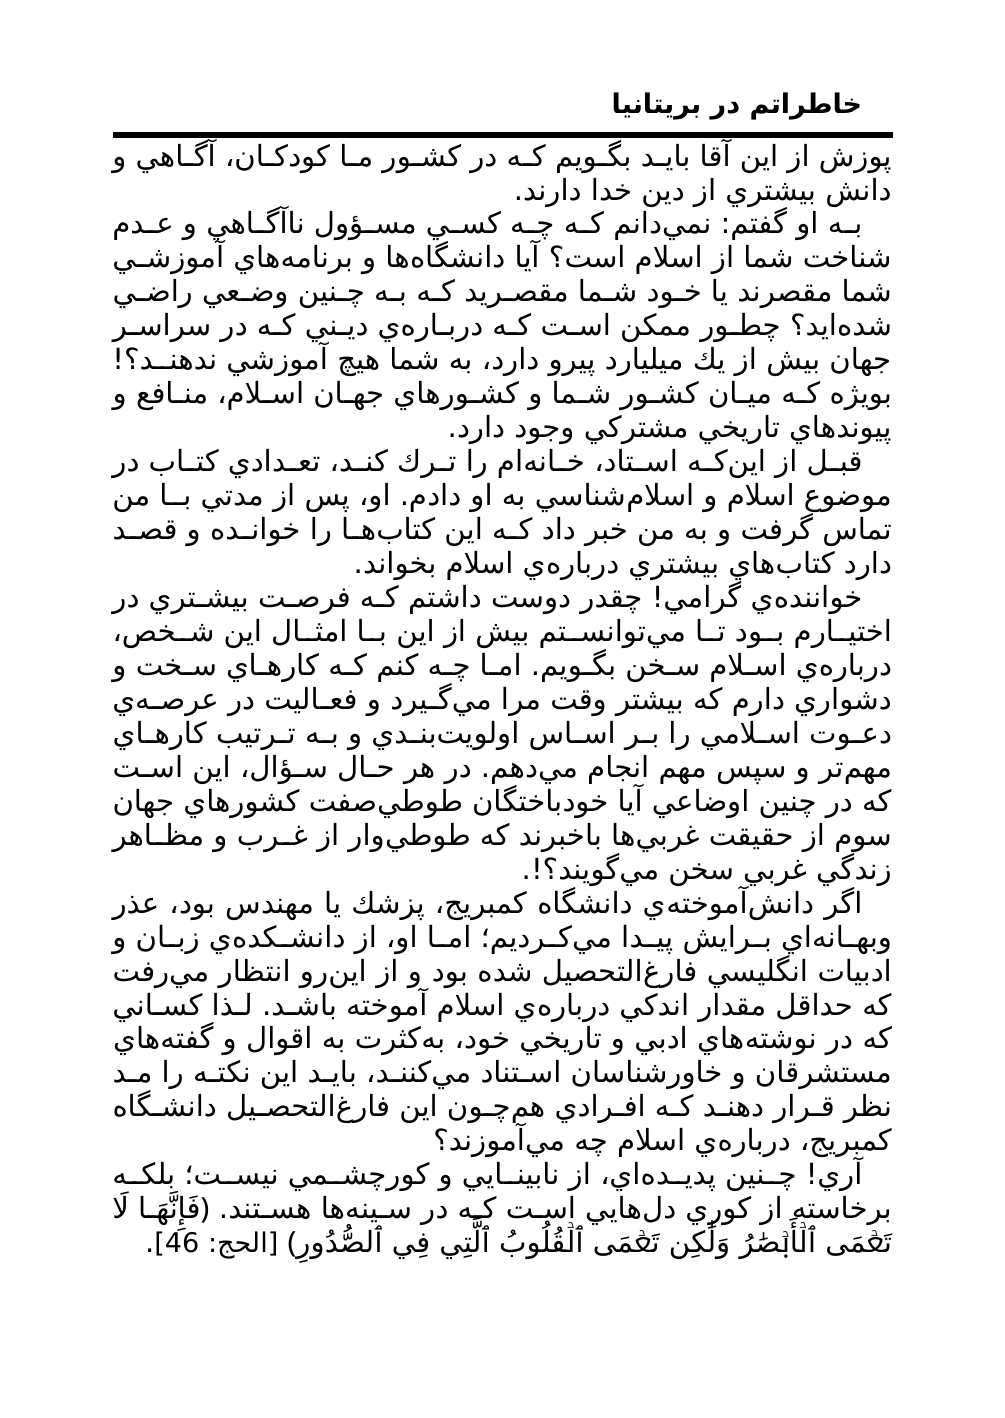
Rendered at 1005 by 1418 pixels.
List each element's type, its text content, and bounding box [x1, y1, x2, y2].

text به او گفتم: نمي‌دانم كه چه كسي مسؤول ناآگاهي و عدم شناخت شما از اسلام است؟ آيا دانشگاه‌ها و برنامه‌هاي آموزشي شما مقصرند يا خود شما مقصريد كه به چنين وضعي راضي شده‌ايد؟ چطور ممكن است كه درباره‌ي ديني كه در سراسر جهان بيش از يك ميليارد پيرو دارد، به شما هيچ آموزشي ندهند؟! بويژه كه ميان كشور شما و كشورهاي جهان اسلام، منافع و پيوندهاي تاريخي مشتركي وجود دارد. [112, 207, 892, 444]
text خواننده‌ي گرامي! چقدر دوست داشتم كه فرصت بيشتري در اختيارم بود تا مي‌توانستم بيش از اين با امثال اين شخص، درباره‌ي اسلام سخن بگويم. اما چه كنم كه كارهاي سخت و دشواري دارم كه بيشتر وقت مرا مي‌گيرد و فعاليت در عرصه‌ي دعوت اسلامي را بر اساس اولويت‌بندي و به ترتيب كارهاي مهم‌تر و سپس مهم انجام مي‌دهم. در هر حال سؤال، اين است كه در چنين اوضاعي آيا خودباختگان طوطي‌صفت كشورهاي جهان سوم از حقيقت غربي‌ها باخبرند كه طوطي‌وار از غرب و مظاهر زندگي غربي سخن مي‌گويند؟!. [112, 580, 892, 886]
text قبل از اين‌كه استاد، خانه‌ام را ترك كند، تعدادي كتاب در موضوع اسلام و اسلام‌شناسي به او دادم. او، پس از مدتي با من تماس گرفت و به من خبر داد كه اين كتاب‌ها را خوانده و قصد دارد كتاب‌هاي بيشتري درباره‌ي اسلام بخواند. [112, 444, 892, 580]
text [112, 139, 892, 207]
text اگر دانش‌آموخته‌ي دانشگاه كمبريج، پزشك يا مهندس بود، عذر وبهانه‌اي برايش پيدا مي‌كرديم؛ اما او، از دانشكده‌ي زبان و ادبيات انگليسي فارغ‌التحصيل شده بود و از اين‌رو انتظار مي‌رفت كه حداقل مقدار اندكي درباره‌ي اسلام آموخته باشد. لذا كساني كه در نوشته‌هاي ادبي و تاريخي خود، به‌كثرت به اقوال و گفته‌هاي مستشرقان و خاورشناسان استناد مي‌كنند، بايد اين نكته را مد نظر قرار دهند كه افرادي هم‌چون اين فارغ‌التحصيل دانشگاه كمبريج، درباره‌ي اسلام چه مي‌آموزند؟ [112, 886, 892, 1158]
text آري! چنين پديده‌اي، از نابينايي و كورچشمي نيست؛ بلكه برخاسته از كوري دل‌هايي است كه در سينه‌ها هستند. ﴿فَإِنَّهَا لَا تَعۡمَى ٱلۡأَبۡصَٰرُ وَلَٰكِن تَعۡمَى ٱلۡقُلُوبُ ٱلَّتِي فِي ٱلصُّدُورِ﴾ [الحج: 46]. [112, 1158, 892, 1259]
